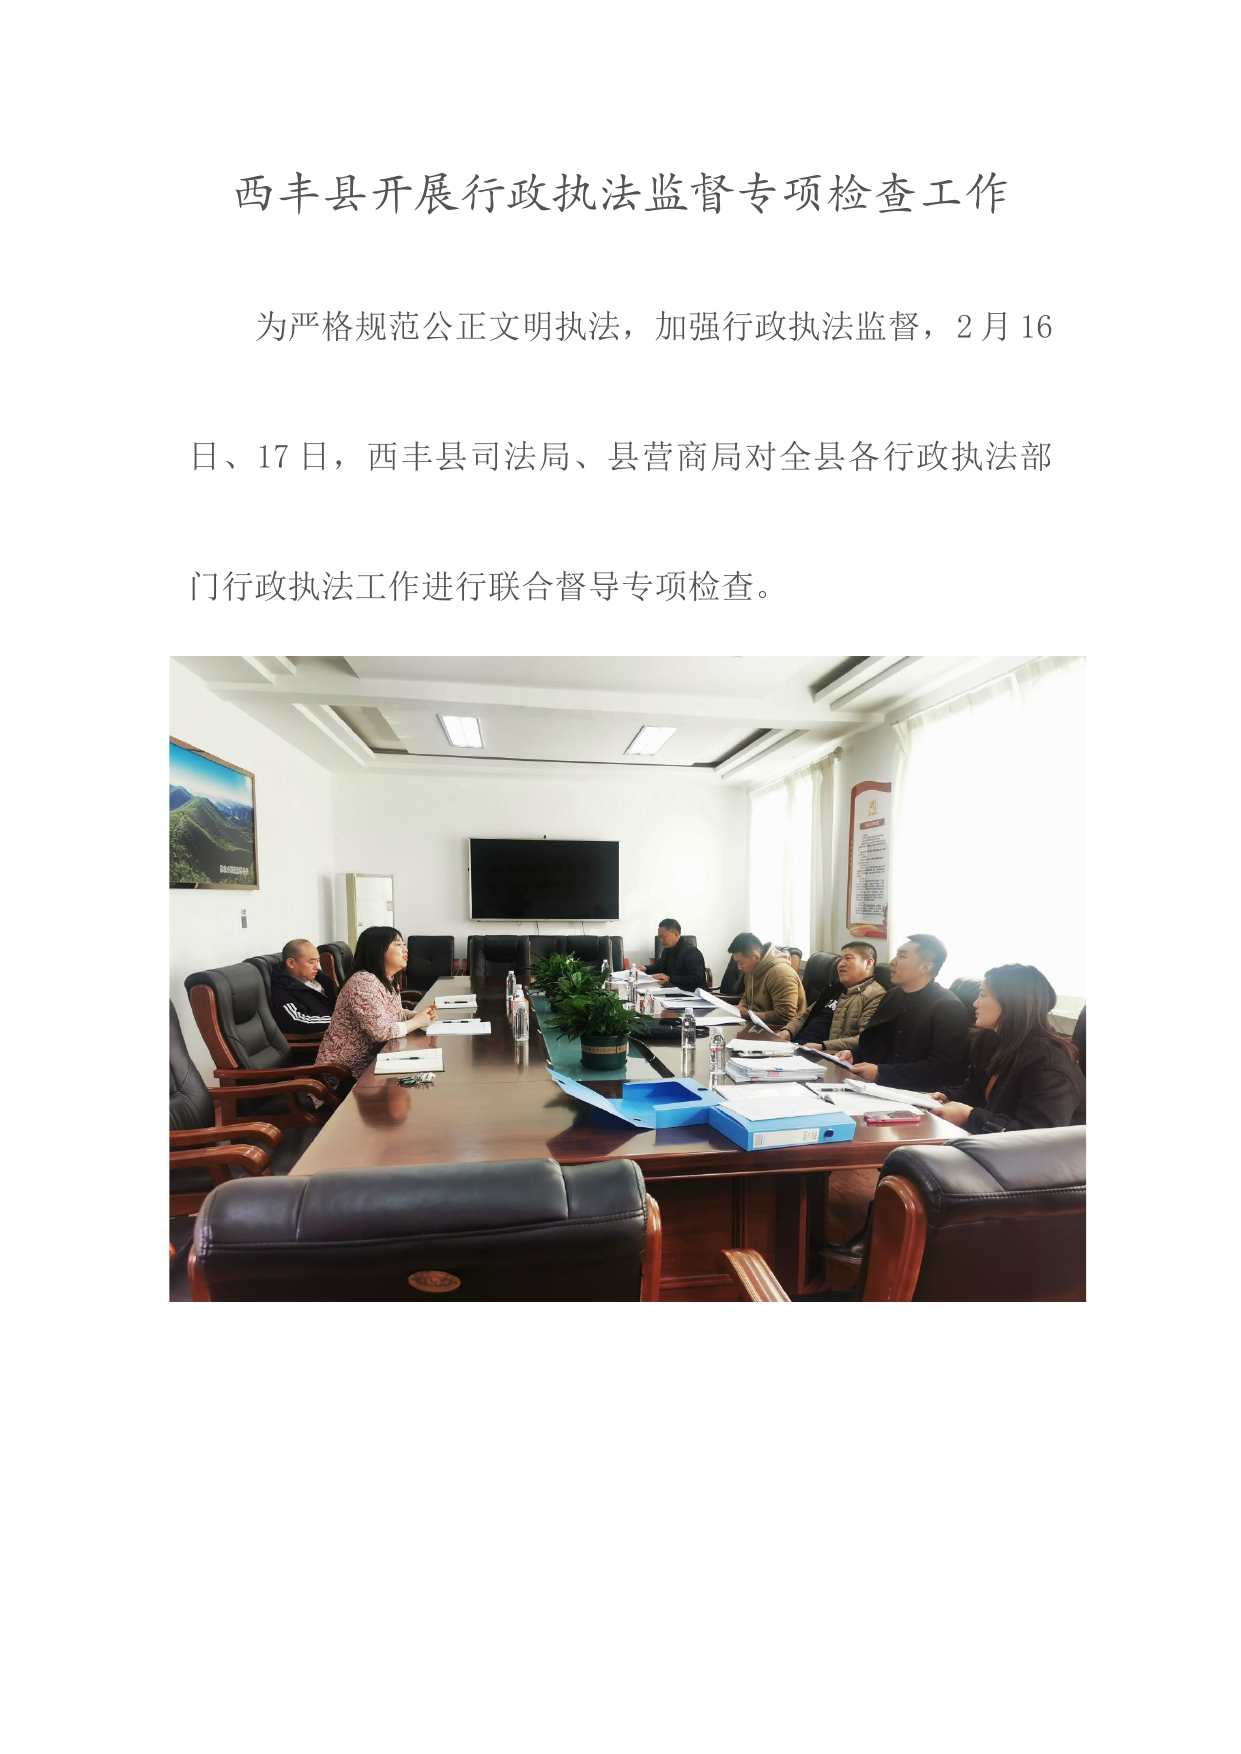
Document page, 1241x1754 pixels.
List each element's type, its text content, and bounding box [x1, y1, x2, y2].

text 为严格规范公正文明执法，加强行政执法监督，2月16日、17日，西丰县司法局、县营商局对全县各行政执法部门行政执法工作进行联合督导专项检查。 [187, 292, 1053, 617]
picture [169, 656, 1087, 1302]
text 西丰县开展行政执法监督专项检查工作 [187, 162, 1053, 227]
